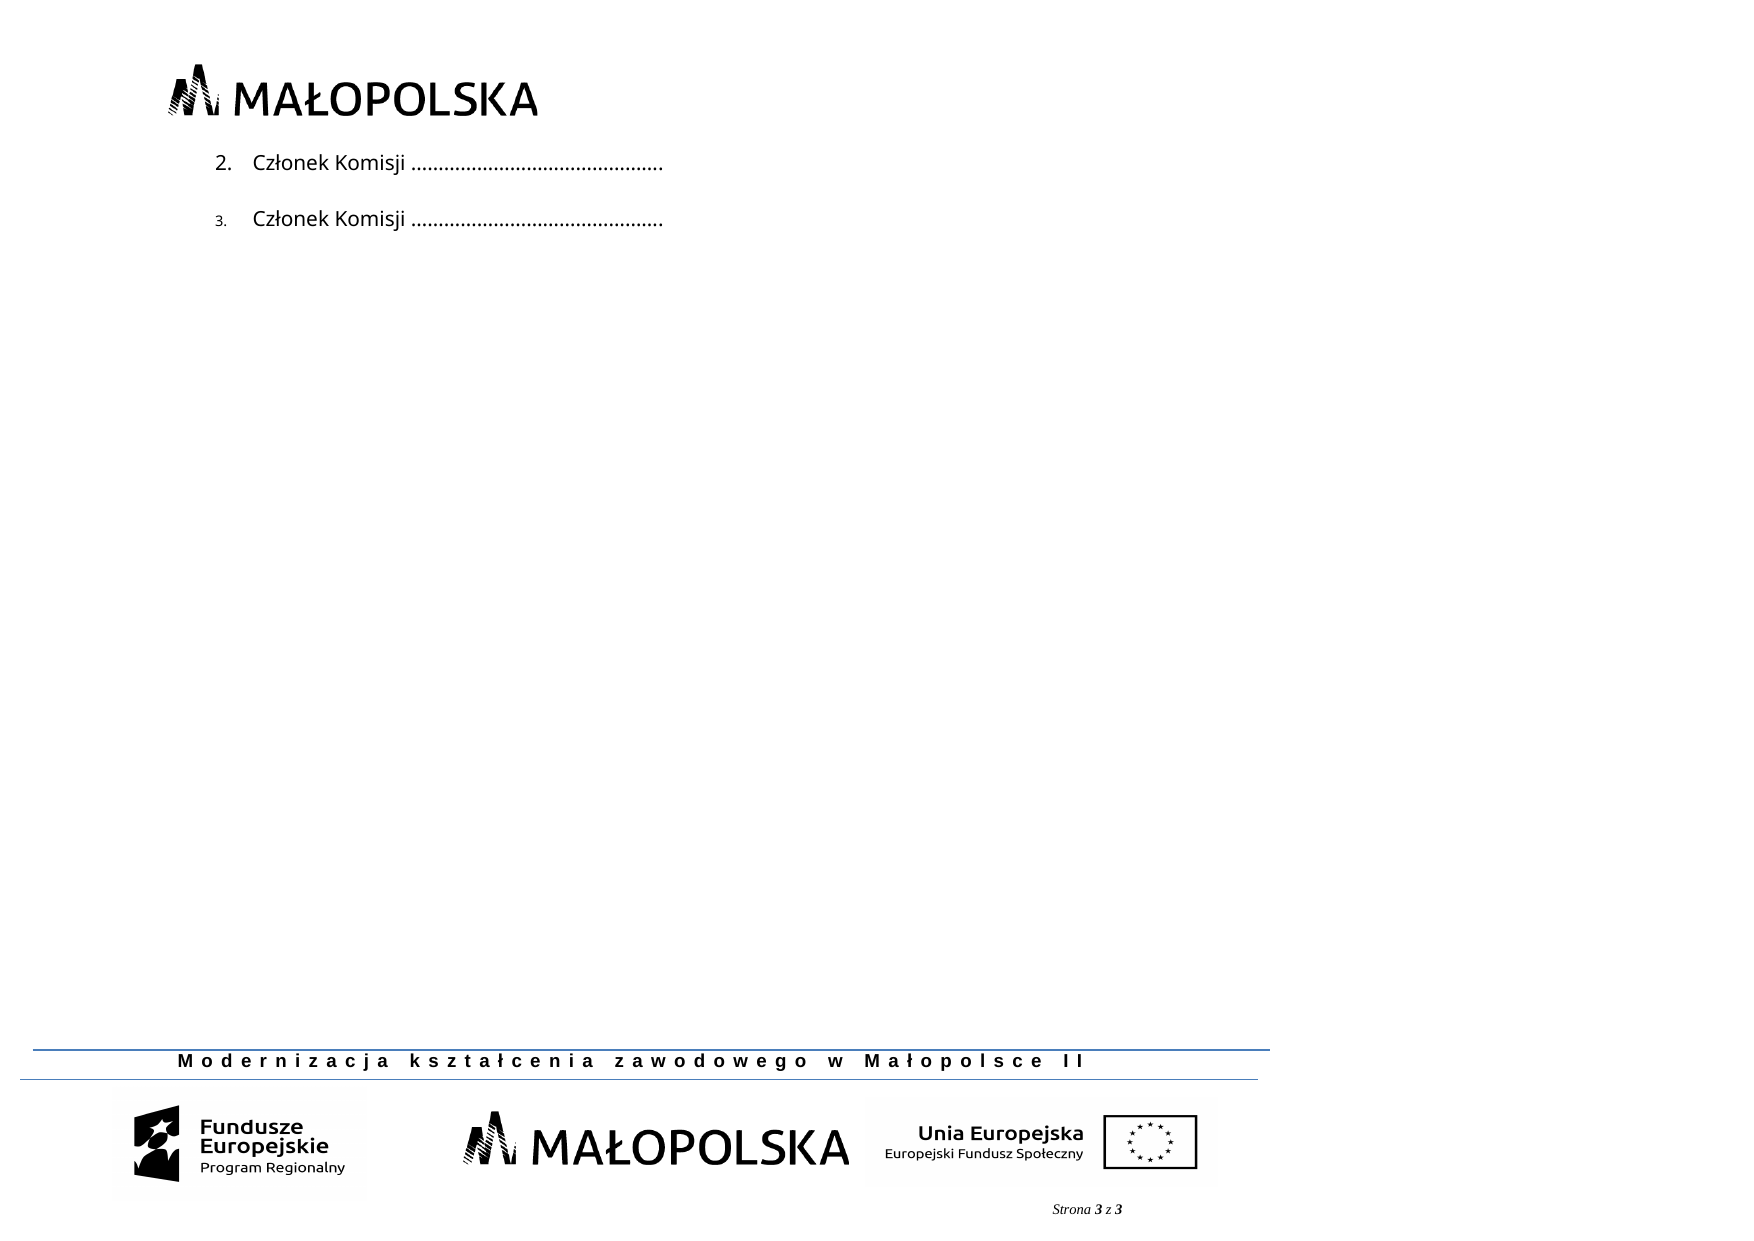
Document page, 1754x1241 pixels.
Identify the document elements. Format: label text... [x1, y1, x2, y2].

list Członek Komisji ………………………………………. [215, 204, 1625, 233]
list Członek Komisji ………………………………………. [215, 148, 1625, 176]
picture [865, 1097, 1218, 1187]
picture [460, 1110, 849, 1166]
picture [112, 1086, 367, 1201]
picture [165, 63, 538, 117]
